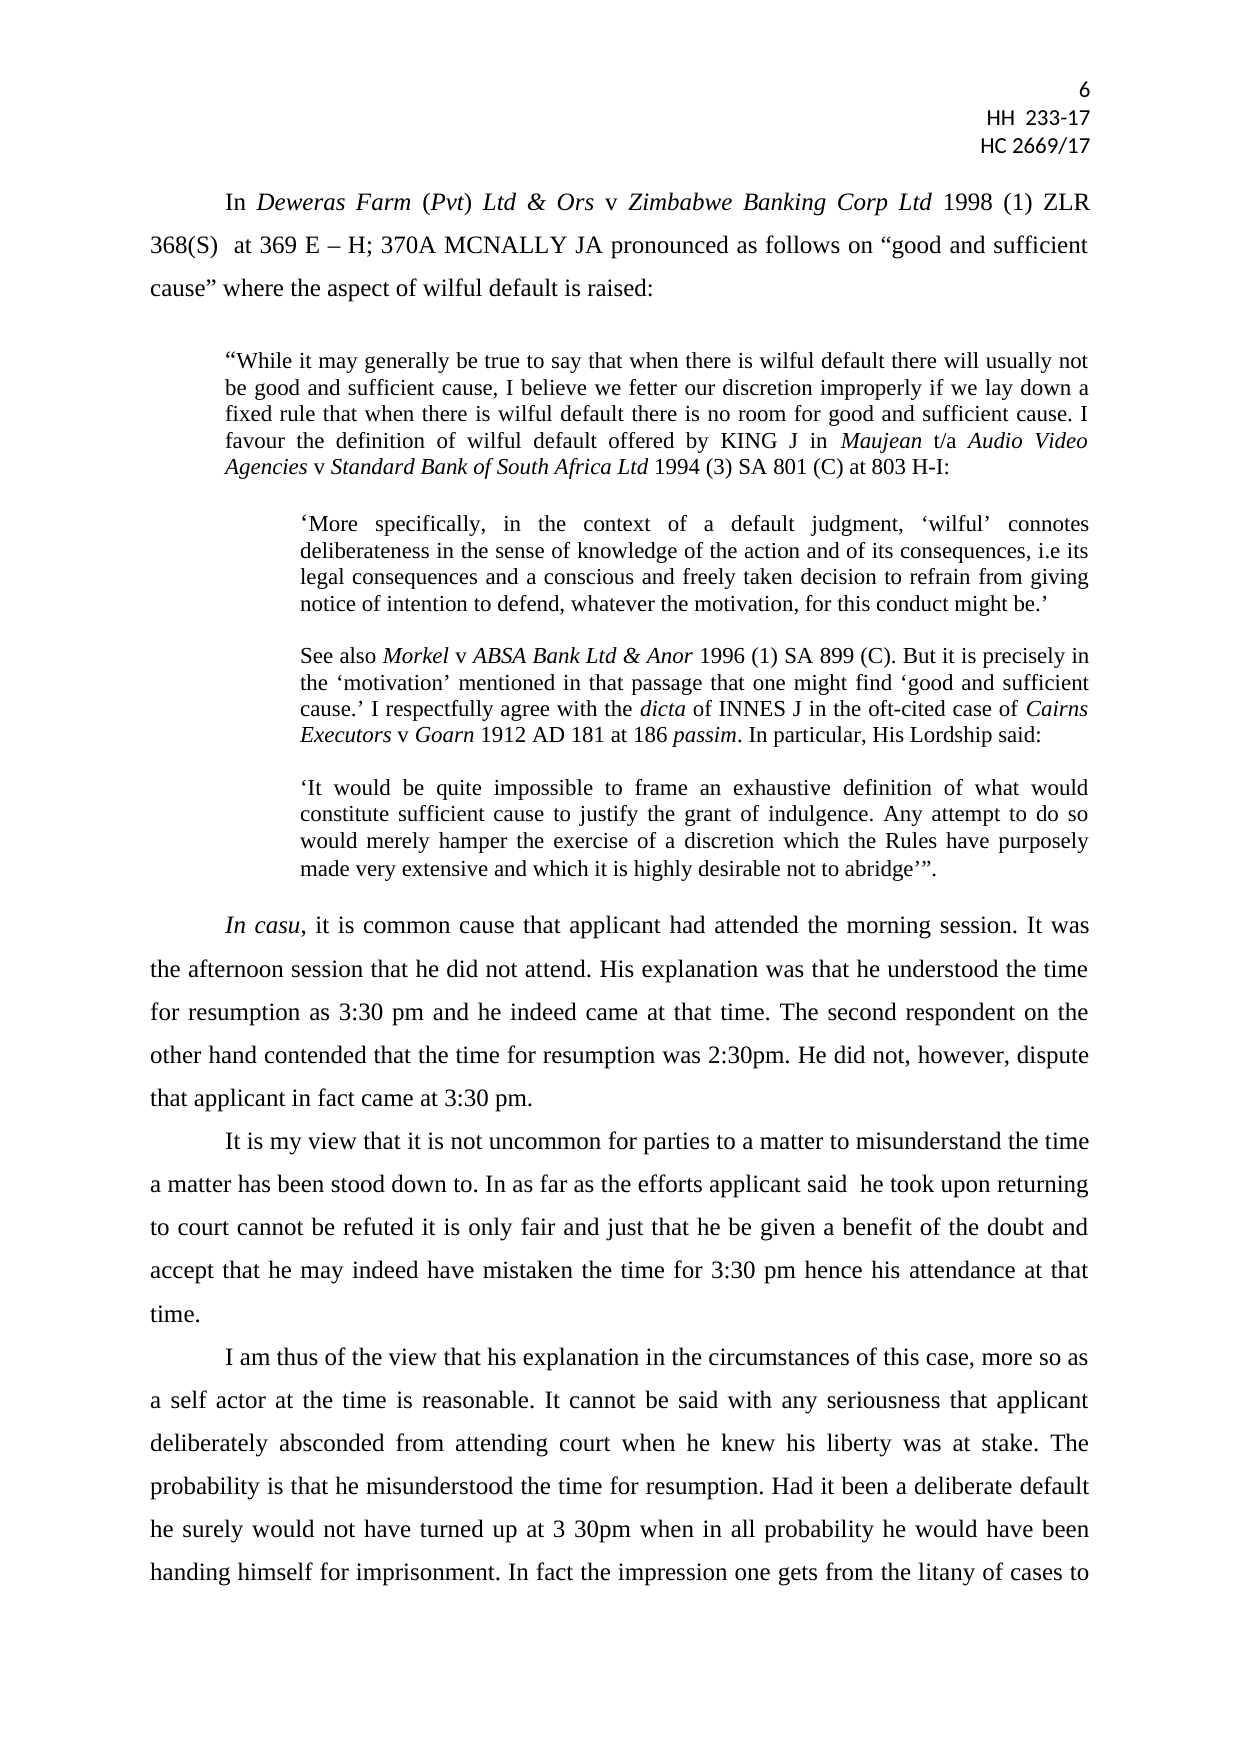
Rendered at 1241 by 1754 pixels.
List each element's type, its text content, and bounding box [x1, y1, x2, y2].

text It is my view that it is not uncommon for parties to a matter to misunderstand the time a matter has been stood down to. In as far as the efforts applicant said he took upon returning to court cannot be refuted it is only fair and just that he be given a benefit of the doubt and accept that he may indeed have mistaken the time for 3:30 pm hence his attendance at that time. [150, 1126, 1090, 1327]
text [150, 1342, 1090, 1586]
text “While it may generally be true to say that when there is wilful default there will usually not be good and sufficient cause, I believe we fetter our discretion improperly if we lay down a fixed rule that when there is wilful default there is no room for good and sufficient cause. I favour the definition of wilful default offered by KING J in Maujean t/a Audio Video Agencies v Standard Bank of South Africa Ltd 1994 (3) SA 801 (C) at 803 H-I: [225, 345, 1090, 479]
text ‘More specifically, in the context of a default judgment, ‘wilful’ connotes deliberateness in the sense of knowledge of the action and of its consequences, i.e its legal consequences and a conscious and freely taken decision to refrain from giving notice of intention to defend, whatever the motivation, for this conduct might be.’ [300, 508, 1090, 616]
text In Deweras Farm (Pvt) Ltd & Ors v Zimbabwe Banking Corp Ltd 1998 (1) ZLR 368(S) at 369 E – H; 370A MCNALLY JA pronounced as follows on “good and sufficient cause” where the aspect of wilful default is raised: [150, 187, 1090, 302]
text See also Morkel v ABSA Bank Ltd & Anor 1996 (1) SA 899 (C). But it is precisely in the ‘motivation’ mentioned in that passage that one might find ‘good and sufficient cause.’ I respectfully agree with the dicta of INNES J in the oft-cited case of Cairns Executors v Goarn 1912 AD 181 at 186 passim. In particular, His Lordship said: [300, 642, 1090, 748]
text ‘It would be quite impossible to frame an exhaustive definition of what would constitute sufficient cause to justify the grant of indulgence. Any attempt to do so would merely hamper the exercise of a discretion which the Rules have purposely made very extensive and which it is highly desirable not to abridge’”. [300, 774, 1090, 882]
text In casu, it is common cause that applicant had attended the morning session. It was the afternoon session that he did not attend. His explanation was that he understood the time for resumption as 3:30 pm and he indeed came at that time. The second respondent on the other hand contended that the time for resumption was 2:30pm. He did not, however, dispute that applicant in fact came at 3:30 pm. [150, 911, 1090, 1112]
